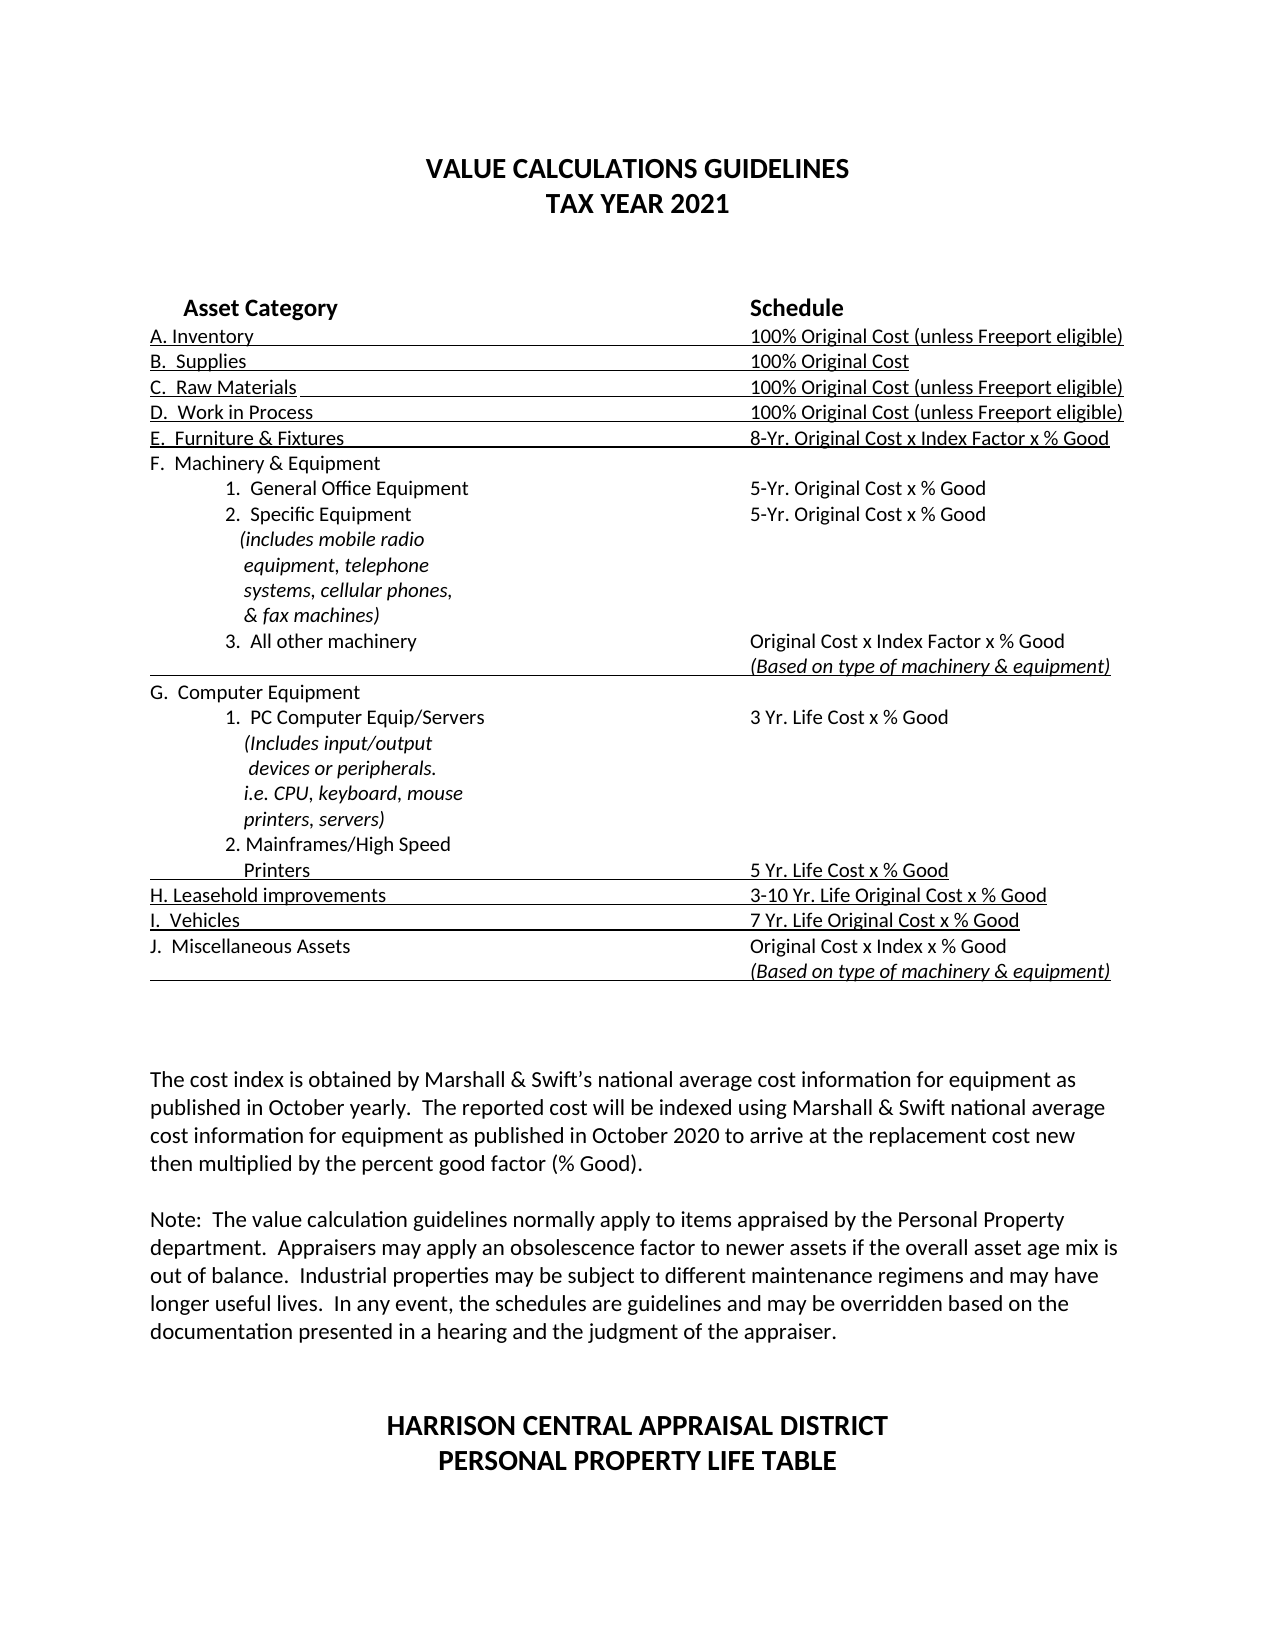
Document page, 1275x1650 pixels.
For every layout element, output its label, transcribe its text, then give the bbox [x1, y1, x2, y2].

text 2. Mainframes/High Speed [150, 831, 1125, 857]
text I. Vehicles 7 Yr. Life Original Cost x % Good [150, 908, 1125, 933]
text Asset Category Schedule [150, 292, 1125, 323]
text printers, servers) [150, 806, 1125, 831]
text 2. Specific Equipment 5-Yr. Original Cost x % Good [150, 501, 1125, 526]
text H. Leasehold improvements 3-10 Yr. Life Original Cost x % Good [150, 882, 1125, 908]
text 1. General Office Equipment 5-Yr. Original Cost x % Good [150, 476, 1125, 501]
text i.e. CPU, keyboard, mouse [150, 781, 1125, 806]
text HARRISON CENTRAL APPRAISAL DISTRICT [150, 1407, 1125, 1442]
text devices or peripherals. [150, 755, 1125, 781]
text G. Computer Equipment [150, 679, 1125, 704]
text 1. PC Computer Equip/Servers 3 Yr. Life Cost x % Good [150, 704, 1125, 730]
text The cost index is obtained by Marshall & Swift’s national average cost information for equipment as published in October yearly. The reported cost will be indexed using Marshall & Swift national average cost information for equipment as published in October 2020 to arrive at the replacement cost new then multiplied by the percent good factor (% Good). [150, 1065, 1125, 1177]
text F. Machinery & Equipment [150, 450, 1125, 476]
text PERSONAL PROPERTY LIFE TABLE [150, 1442, 1125, 1478]
text (Based on type of machinery & equipment) [150, 653, 1125, 679]
text equipment, telephone [150, 552, 1125, 577]
text & fax machines) [150, 603, 1125, 628]
text (Based on type of machinery & equipment) [150, 958, 1125, 984]
text Note: The value calculation guidelines normally apply to items appraised by the Personal Property department. Appraisers may apply an obsolescence factor to newer assets if the overall asset age mix is out of balance. Industrial properties may be subject to different maintenance regimens and may have longer useful lives. In any event, the schedules are guidelines and may be overridden based on the documentation presented in a hearing and the judgment of the appraiser. [150, 1205, 1125, 1346]
text Printers 5 Yr. Life Cost x % Good [150, 857, 1125, 882]
text 3. All other machinery Original Cost x Index Factor x % Good [150, 628, 1125, 653]
text E. Furniture & Fixtures 8-Yr. Original Cost x Index Factor x % Good [150, 425, 1125, 450]
text systems, cellular phones, [150, 577, 1125, 603]
text VALUE CALCULATIONS GUIDELINES [150, 150, 1125, 186]
text (includes mobile radio [150, 526, 1125, 552]
text A. Inventory 100% Original Cost (unless Freeport eligible) [150, 323, 1125, 348]
text TAX YEAR 2021 [150, 186, 1125, 221]
text (Includes input/output [150, 730, 1125, 755]
text D. Work in Process 100% Original Cost (unless Freeport eligible) [150, 399, 1125, 425]
text J. Miscellaneous Assets Original Cost x Index x % Good [150, 933, 1125, 958]
text B. Supplies 100% Original Cost [150, 348, 1125, 374]
text C. Raw Materials 100% Original Cost (unless Freeport eligible) [150, 374, 1125, 399]
